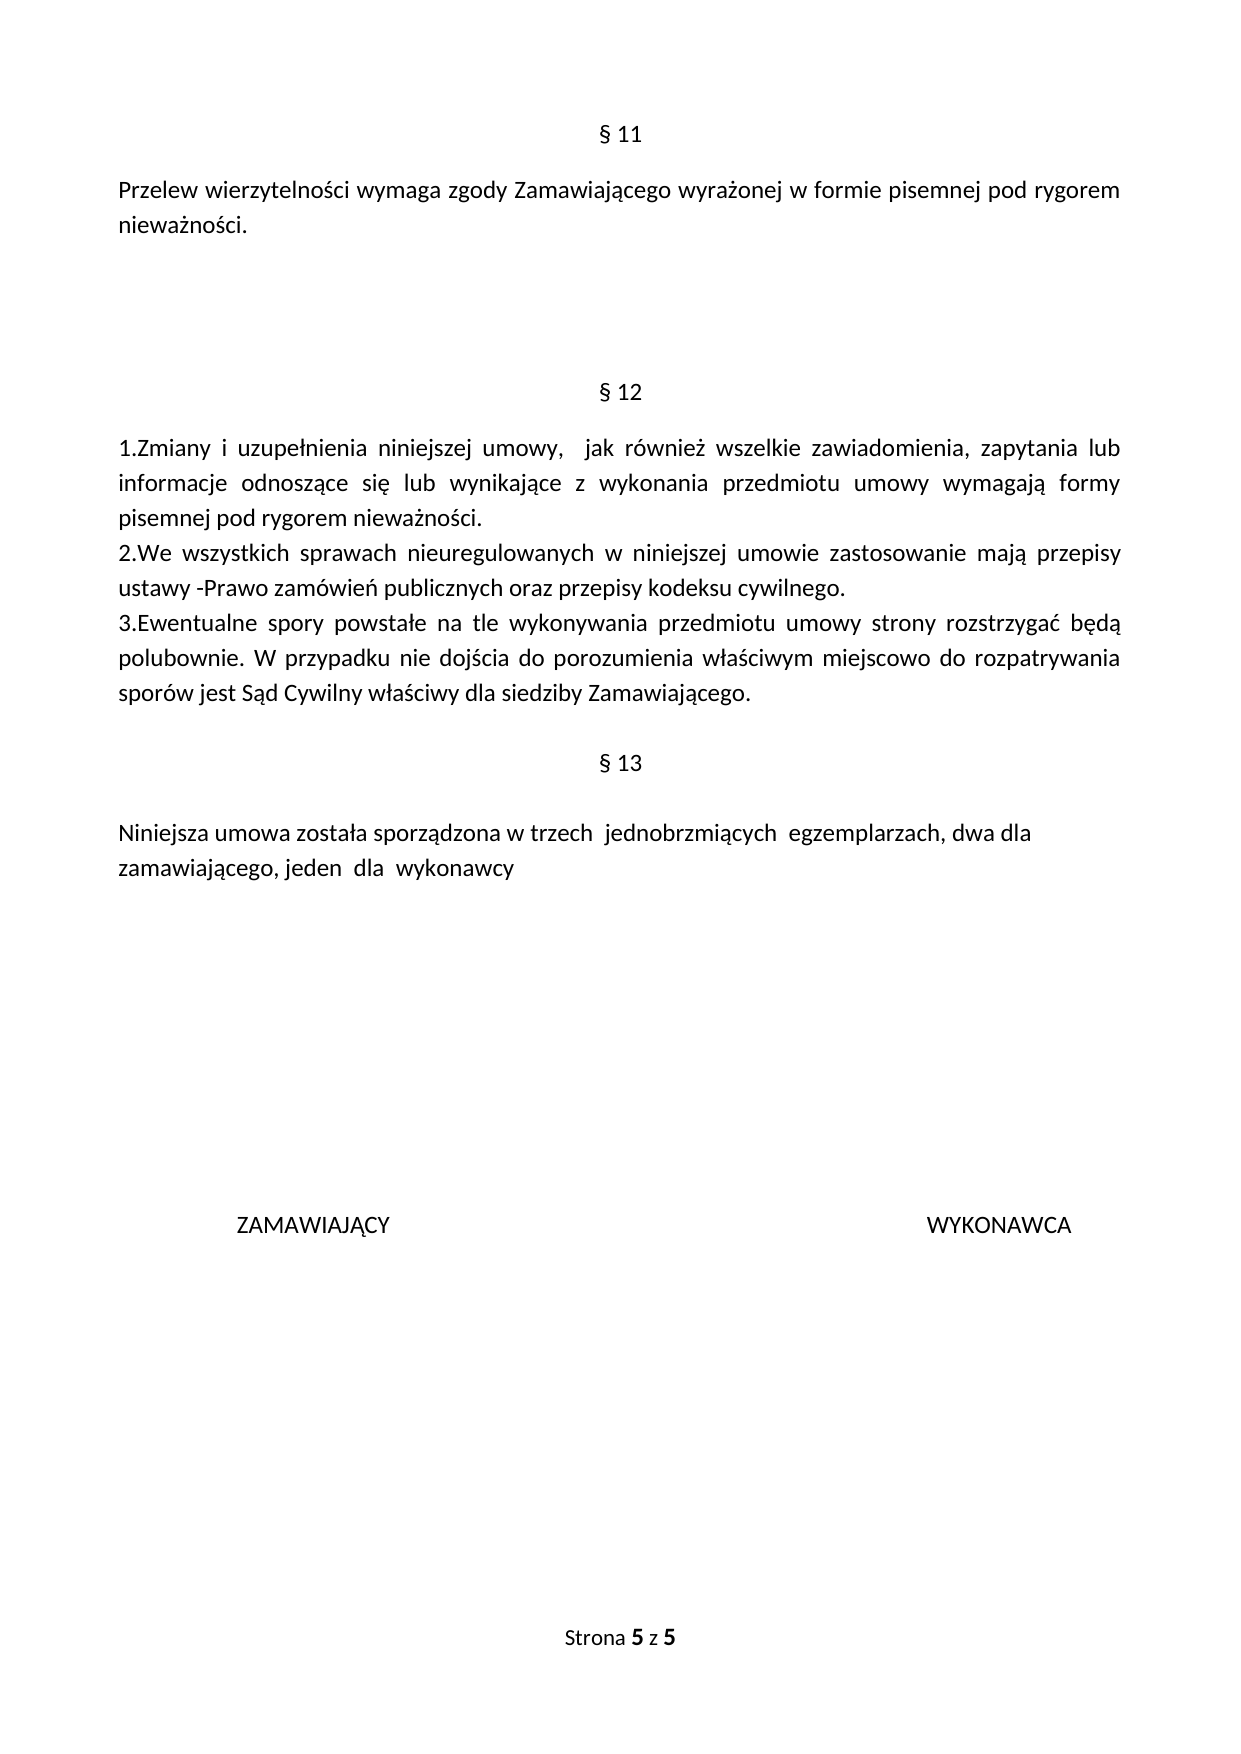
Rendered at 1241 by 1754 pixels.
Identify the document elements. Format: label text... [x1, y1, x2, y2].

list 3.Ewentualne spory powstałe na tle wykonywania przedmiotu umowy strony rozstrzygać będą polubownie. W przypadku nie dojścia do porozumienia właściwym miejscowo do rozpatrywania sporów jest Sąd Cywilny właściwy dla siedziby Zamawiającego. [118, 607, 1122, 708]
text § 12 [118, 376, 1122, 407]
text Przelew wierzytelności wymaga zgody Zamawiającego wyrażonej w formie pisemnej pod rygorem nieważności. [118, 174, 1122, 239]
list 2.We wszystkich sprawach nieuregulowanych w niniejszej umowie zastosowanie mają przepisy ustawy -Prawo zamówień publicznych oraz przepisy kodeksu cywilnego. [118, 537, 1122, 603]
list 1.Zmiany i uzupełnienia niniejszej umowy, jak również wszelkie zawiadomienia, zapytania lub informacje odnoszące się lub wynikające z wykonania przedmiotu umowy wymagają formy pisemnej pod rygorem nieważności. [118, 432, 1122, 533]
text § 11 [118, 118, 1122, 149]
list § 13 [118, 747, 1122, 778]
list Niniejsza umowa została sporządzona w trzech jednobrzmiących egzemplarzach, dwa dla zamawiającego, jeden dla wykonawcy [118, 817, 1122, 883]
text ZAMAWIAJĄCY WYKONAWCA [118, 1209, 1122, 1239]
